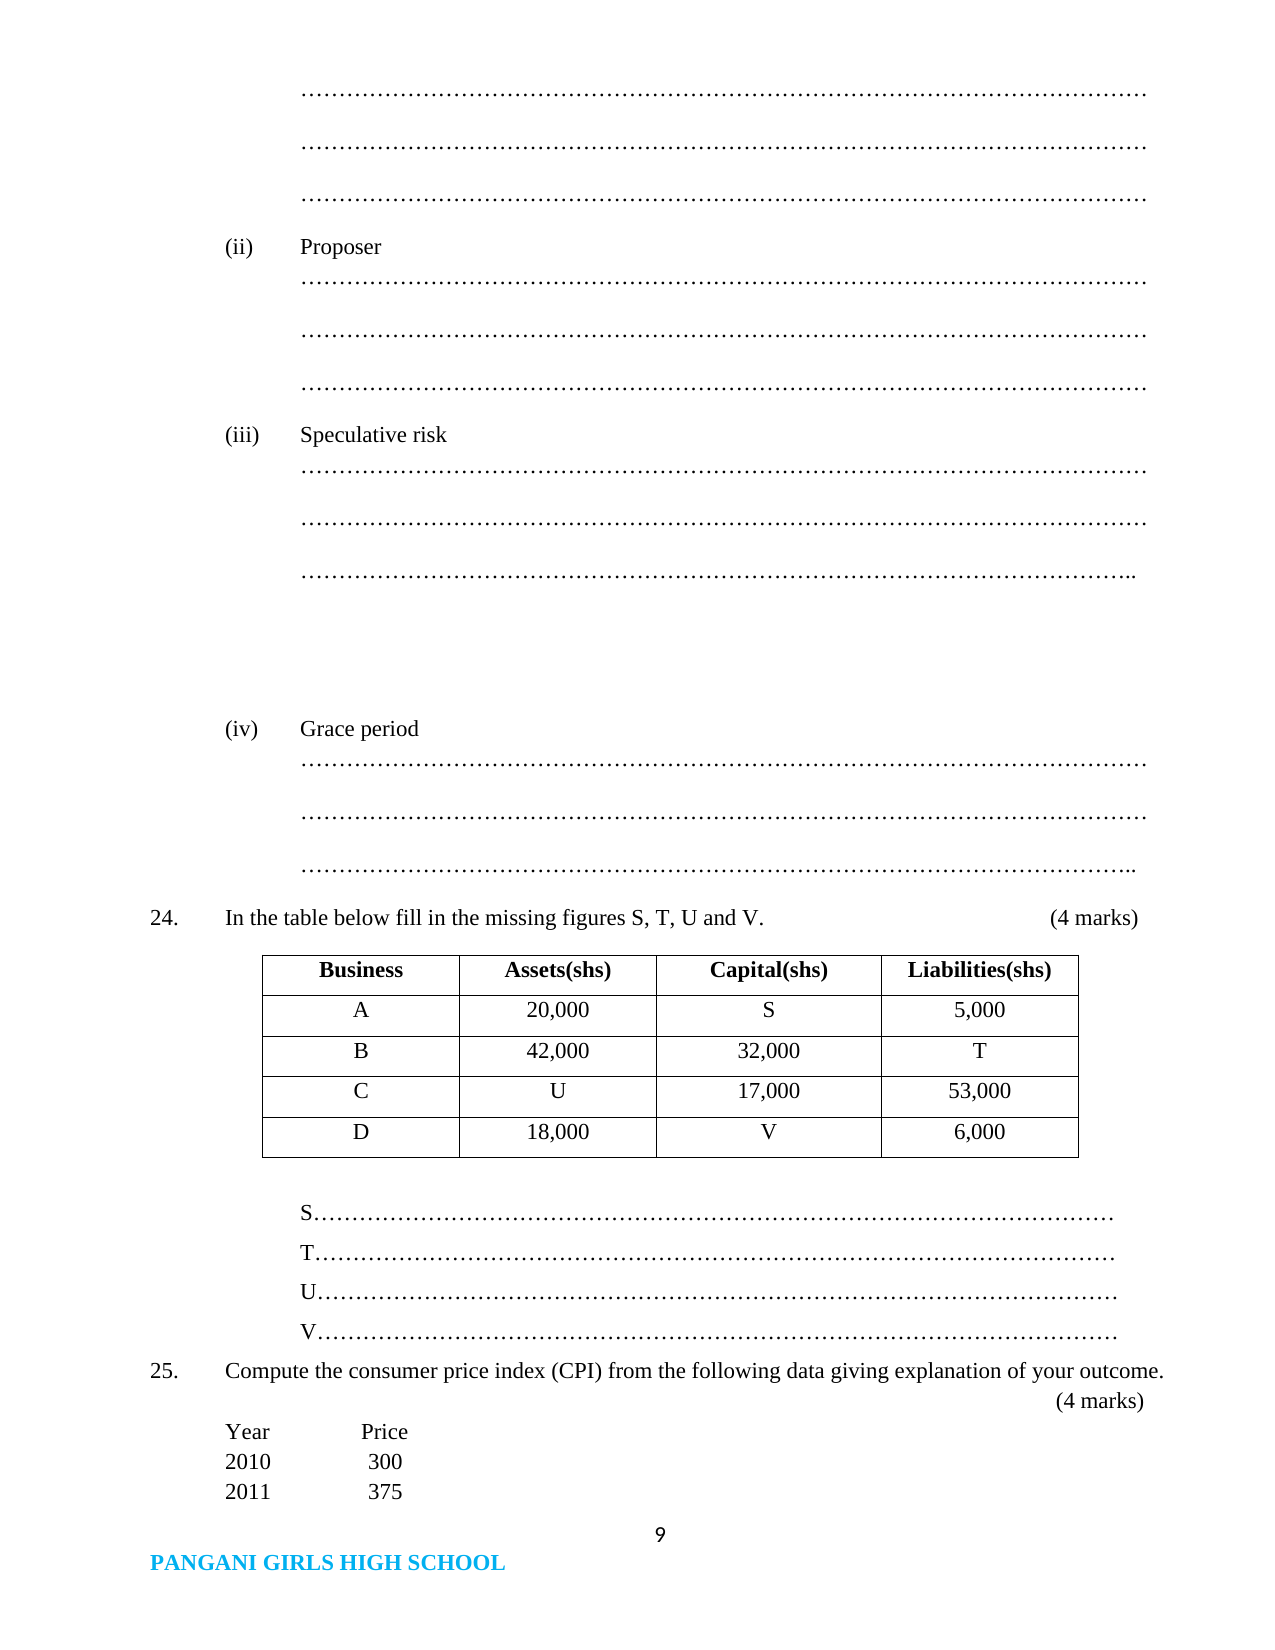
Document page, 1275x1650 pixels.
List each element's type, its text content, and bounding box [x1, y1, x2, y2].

table_cell 32,000 [657, 1037, 881, 1076]
table_cell 5,000 [882, 996, 1078, 1036]
list ……………………………………………………………………………………………………………………………………………………………………………………………………………………………………………………………………………………………………… [300, 75, 1170, 207]
table_cell C [263, 1077, 459, 1117]
list …………………………………………………………………………………………………………………………………………………………………………………………………………………………………………………………………………………………………….. [300, 452, 1170, 583]
list Grace period [225, 715, 1170, 742]
list Proposer [225, 233, 1170, 259]
list …………………………………………………………………………………………………………………………………………………………………………………………………………………………………………………………………………………………………….. [300, 745, 1170, 877]
list Compute the consumer price index (CPI) from the following data giving explanation of your outcome. (4 marks) [150, 1357, 1170, 1414]
table_cell 6,000 [882, 1118, 1078, 1157]
list ……………………………………………………………………………………………………………………………………………………………………………………………………………………………………………………………………………………………………… [300, 263, 1170, 395]
table_cell S [657, 996, 881, 1036]
list U…………………………………………………………………………………………… [300, 1278, 1170, 1305]
table_cell V [657, 1118, 881, 1157]
table_header Capital(shs) [657, 956, 881, 995]
table_header Business [263, 956, 459, 995]
list T…………………………………………………………………………………………… [300, 1239, 1170, 1265]
table_cell D [263, 1118, 459, 1157]
table_cell U [460, 1077, 656, 1117]
table_cell 42,000 [460, 1037, 656, 1076]
list V…………………………………………………………………………………………… [300, 1318, 1170, 1344]
table_cell 20,000 [460, 996, 656, 1036]
list S…………………………………………………………………………………………… [300, 1199, 1170, 1226]
table_header Liabilities(shs) [882, 956, 1078, 995]
list 2011 375 [225, 1478, 1170, 1504]
table_cell B [263, 1037, 459, 1076]
table_header Assets(shs) [460, 956, 656, 995]
list Year Price [225, 1418, 1170, 1444]
table_cell A [263, 996, 459, 1036]
table_cell 53,000 [882, 1077, 1078, 1117]
table_cell T [882, 1037, 1078, 1076]
table_cell 18,000 [460, 1118, 656, 1157]
list Speculative risk [225, 421, 1170, 448]
table_cell 17,000 [657, 1077, 881, 1117]
list In the table below fill in the missing figures S, T, U and V. (4 marks) [150, 903, 1170, 930]
list 2010 300 [225, 1448, 1170, 1474]
